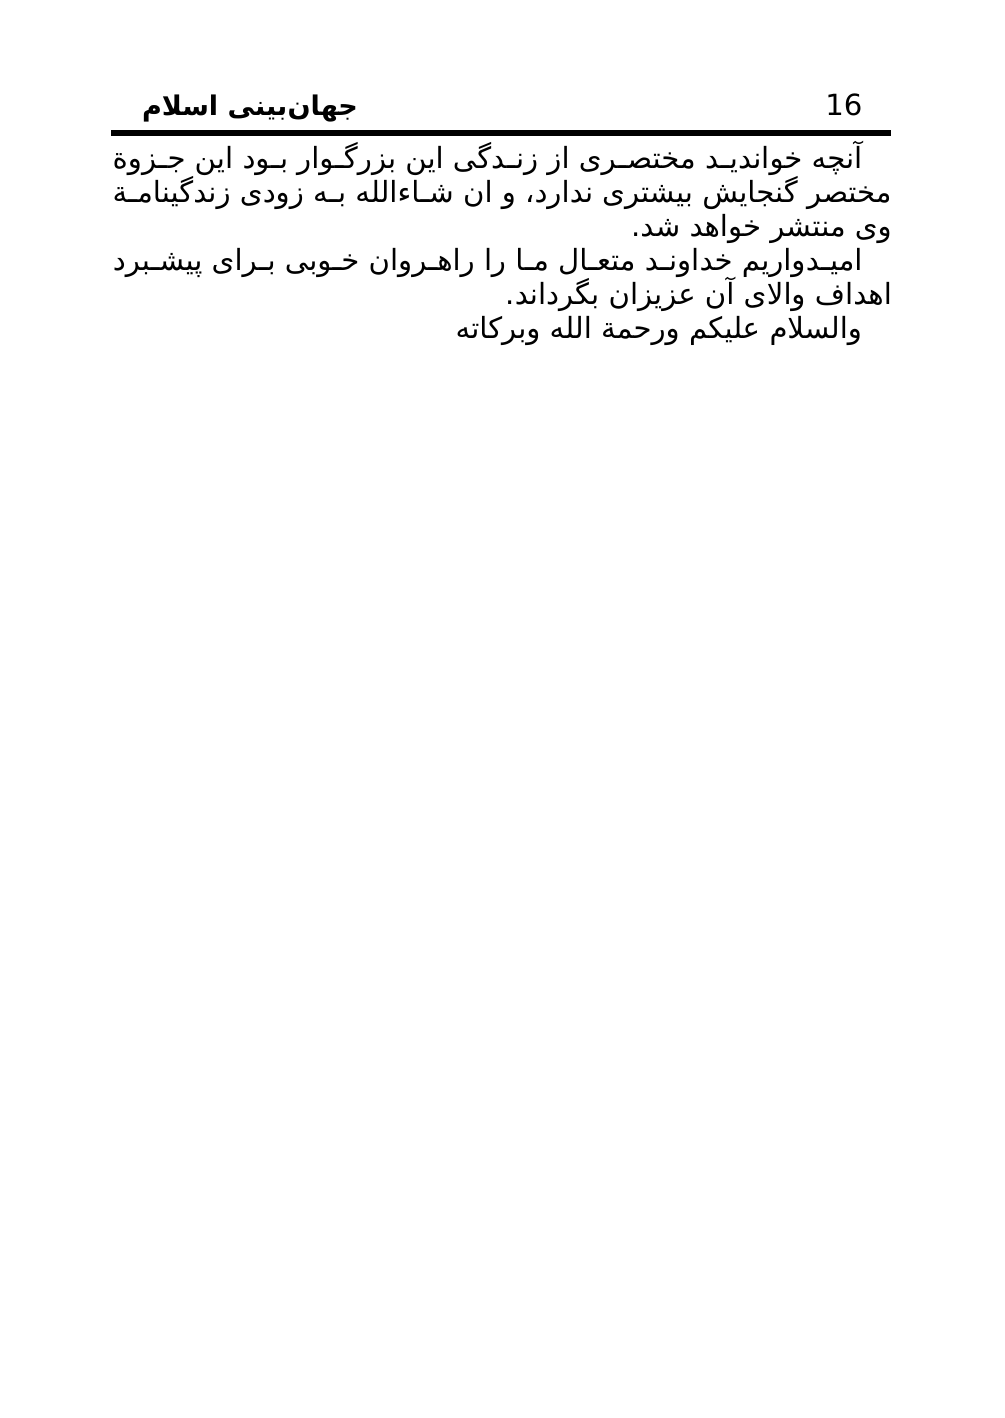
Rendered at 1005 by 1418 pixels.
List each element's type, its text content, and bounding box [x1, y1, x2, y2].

text والسلام علیکم ورحمة الله وبرکاته [112, 311, 892, 345]
text آنچه خواندید مختصری از زندگی این بزرگوار بود این جزوة مختصر گنجایش بیشتری ندارد، و ان شاءالله به زودی زندگینامة وی منتشر خواهد شد. [112, 141, 892, 243]
text امیدواریم خداوند متعال ما را راهروان خوبی برای پیشبرد اهداف والای آن عزیزان بگرداند. [112, 243, 892, 311]
